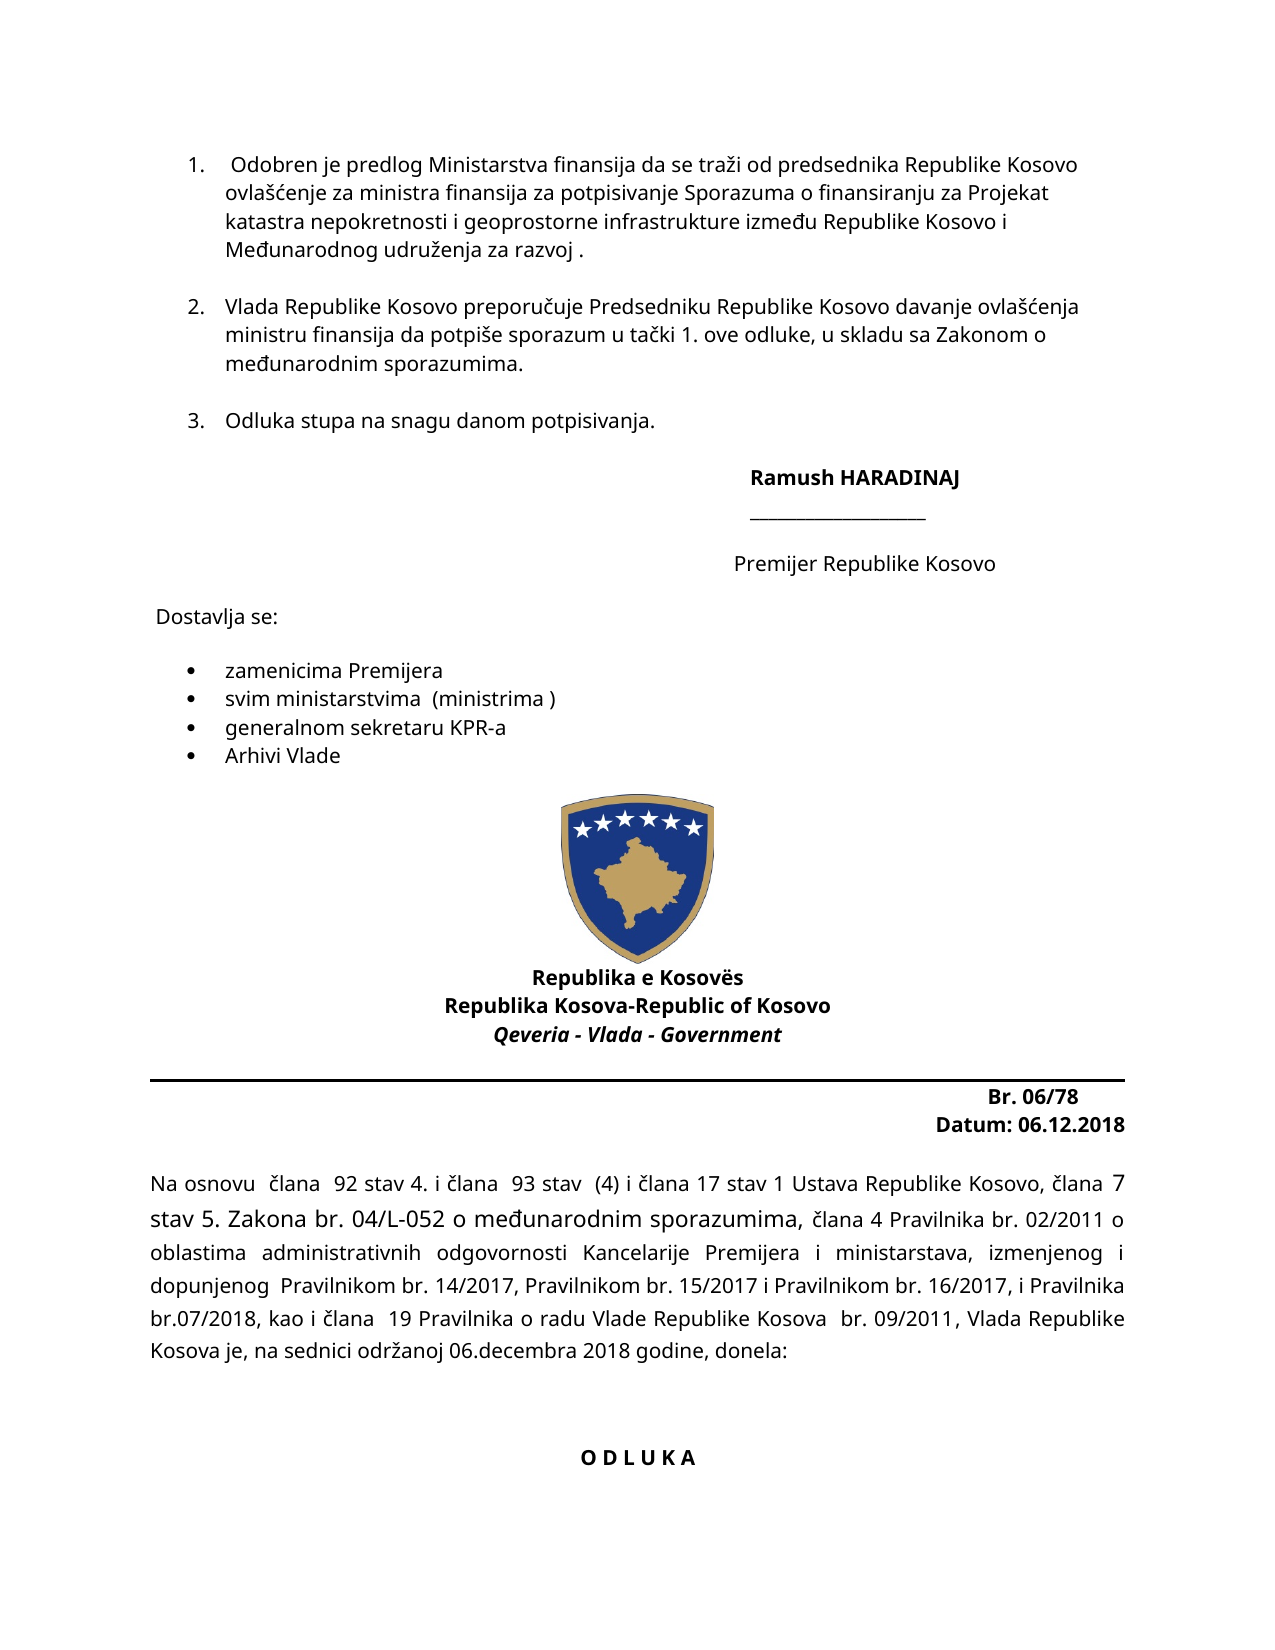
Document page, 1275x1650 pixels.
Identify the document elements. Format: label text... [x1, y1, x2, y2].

text Premijer Republike Kosovo [150, 549, 1125, 577]
text Dostavlja se: [150, 602, 1125, 631]
text Republika Kosova-Republic of Kosovo [150, 992, 1125, 1020]
text Na osnovu člana 92 stav 4. i člana 93 stav (4) i člana 17 stav 1 Ustava Republike Kosovo, člana 7 stav 5. Zakona br. 04/L-052 o međunarodnim sporazumima, člana 4 Pravilnika br. 02/2011 o oblastima administrativnih odgovornosti Kancelarije Premijera i ministarstava, izmenjenog i dopunjenog Pravilnikom br. 14/2017, Pravilnikom br. 15/2017 i Pravilnikom br. 16/2017, i Pravilnika br.07/2018, kao i člana 19 Pravilnika o radu Vlade Republike Kosova br. 09/2011, Vlada Republike Kosova je, na sednici održanoj 06.decembra 2018 godine, donela: [150, 1167, 1125, 1365]
list generalnom sekretaru KPR-a [187, 713, 1125, 741]
list Arhivi Vlade [187, 741, 1125, 769]
list zamenicima Premijera [187, 656, 1125, 684]
list svim ministarstvima (ministrima ) [187, 684, 1125, 713]
text Datum: 06.12.2018 [750, 1110, 1125, 1139]
list Odobren je predlog Ministarstva finansija da se traži od predsednika Republike Kosovo ovlašćenje za ministra finansija za potpisivanje Sporazuma o finansiranju za Projekat katastra nepokretnosti i geoprostorne infrastrukture između Republike Kosovo i Međunarodnog udruženja za razvoj . [187, 150, 1125, 264]
text O D L U K A [150, 1443, 1125, 1472]
list Vlada Republike Kosovo preporučuje Predsedniku Republike Kosovo davanje ovlašćenja ministru finansija da potpiše sporazum u tački 1. ove odluke, u skladu sa Zakonom o međunarodnim sporazumima. [187, 292, 1125, 377]
text Br. 06/78 [825, 1082, 1125, 1110]
text Qeveria - Vlada - Government [150, 1020, 1125, 1048]
text Ramush HARADINAJ ___________________ [675, 463, 1125, 524]
picture [561, 794, 714, 964]
text Republika e Kosovës [150, 963, 1125, 992]
list Odluka stupa na snagu danom potpisivanja. [187, 406, 1125, 434]
